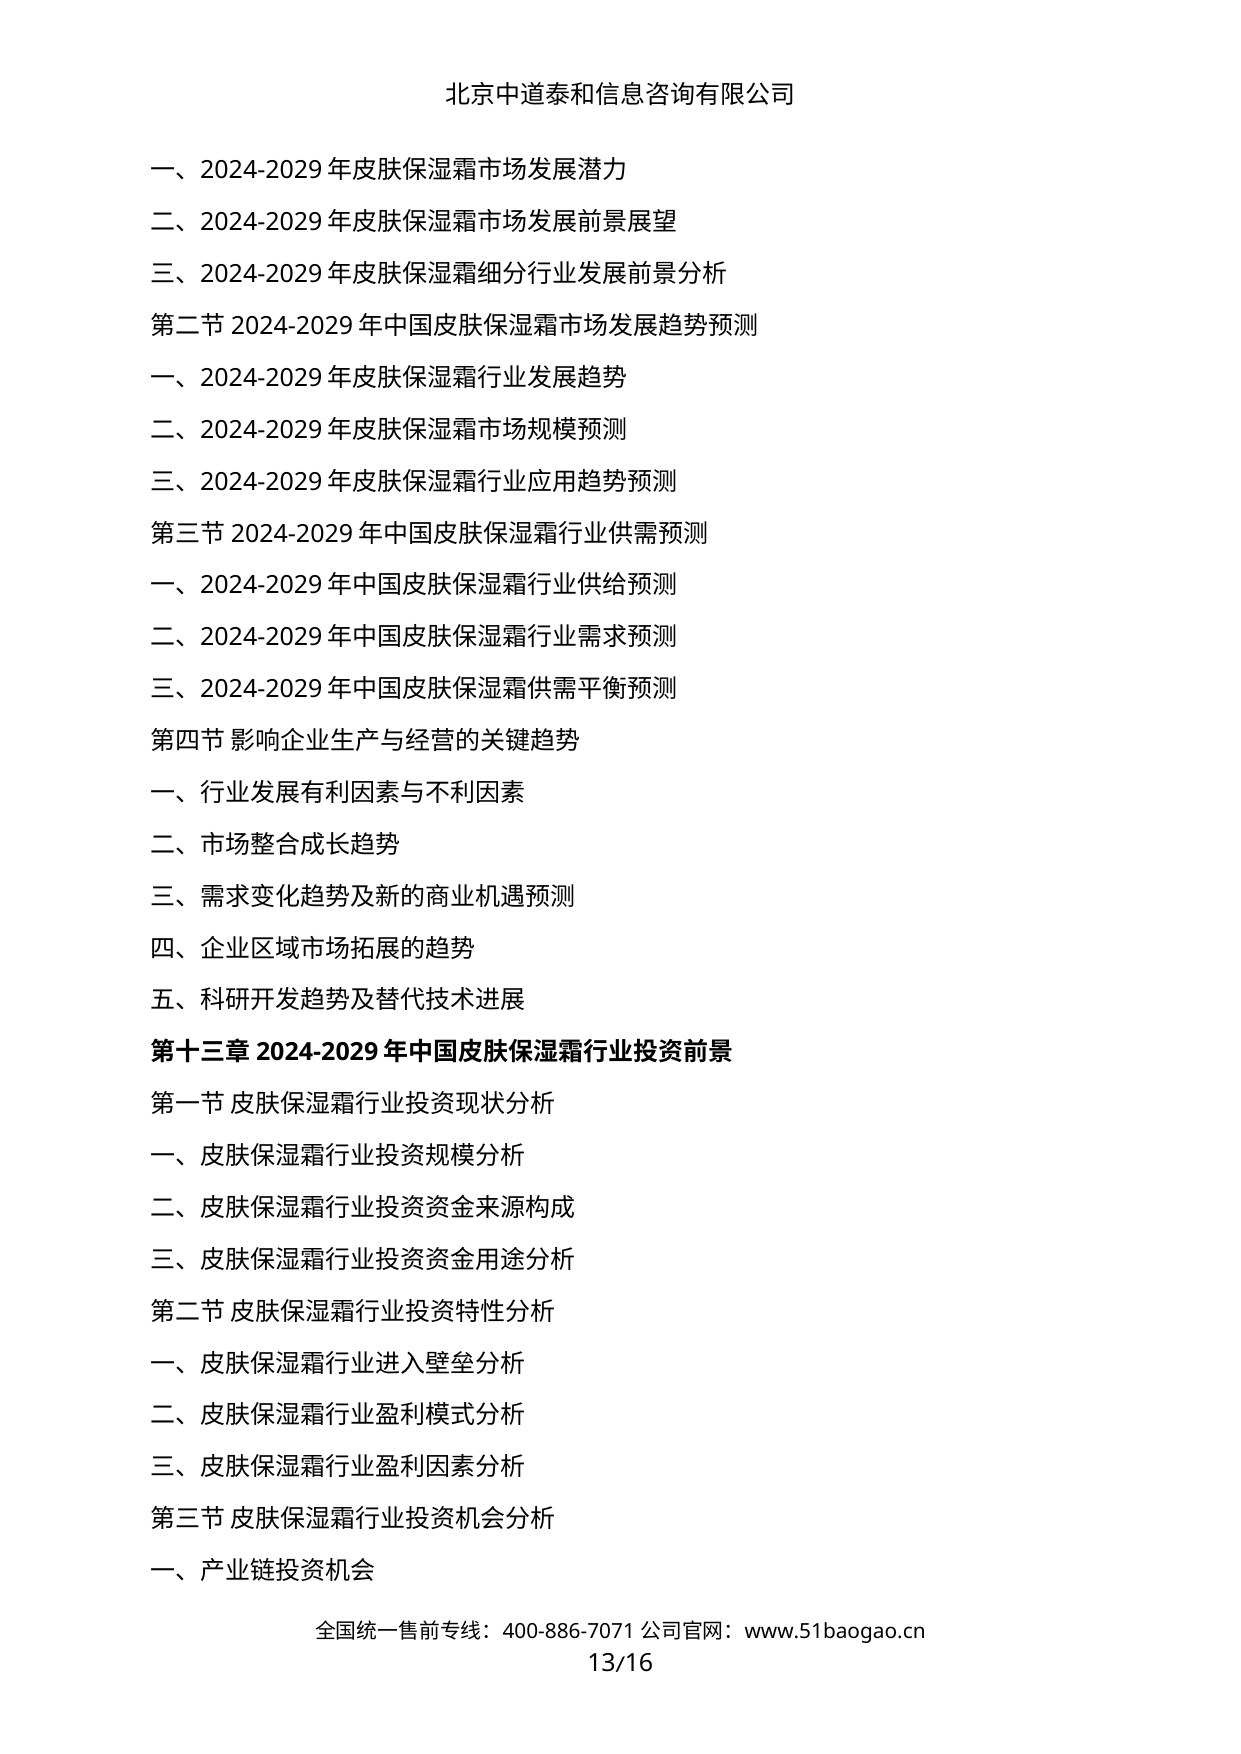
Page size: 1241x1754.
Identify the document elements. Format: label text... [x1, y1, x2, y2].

text 第三节 2024-2029年中国皮肤保湿霜行业供需预测 [150, 513, 1090, 549]
text 一、产业链投资机会 [150, 1551, 1090, 1587]
text 一、2024-2029年皮肤保湿霜市场发展潜力 [150, 150, 1090, 186]
text 三、2024-2029年皮肤保湿霜细分行业发展前景分析 [150, 254, 1090, 290]
text 一、2024-2029年皮肤保湿霜行业发展趋势 [150, 357, 1090, 394]
text 三、皮肤保湿霜行业投资资金用途分析 [150, 1239, 1090, 1276]
text 第二节 2024-2029年中国皮肤保湿霜市场发展趋势预测 [150, 306, 1090, 342]
text 三、2024-2029年皮肤保湿霜行业应用趋势预测 [150, 461, 1090, 497]
text 一、皮肤保湿霜行业进入壁垒分析 [150, 1343, 1090, 1379]
text 一、行业发展有利因素与不利因素 [150, 772, 1090, 809]
text 一、2024-2029年中国皮肤保湿霜行业供给预测 [150, 565, 1090, 601]
text 第二节 皮肤保湿霜行业投资特性分析 [150, 1291, 1090, 1327]
text 第三节 皮肤保湿霜行业投资机会分析 [150, 1499, 1090, 1535]
text 三、2024-2029年中国皮肤保湿霜供需平衡预测 [150, 669, 1090, 705]
text 二、市场整合成长趋势 [150, 824, 1090, 861]
text 三、需求变化趋势及新的商业机遇预测 [150, 876, 1090, 912]
text 一、皮肤保湿霜行业投资规模分析 [150, 1136, 1090, 1172]
text 四、企业区域市场拓展的趋势 [150, 928, 1090, 964]
text 二、2024-2029年皮肤保湿霜市场规模预测 [150, 409, 1090, 446]
text 二、2024-2029年皮肤保湿霜市场发展前景展望 [150, 202, 1090, 238]
text 二、皮肤保湿霜行业投资资金来源构成 [150, 1187, 1090, 1224]
text 二、2024-2029年中国皮肤保湿霜行业需求预测 [150, 617, 1090, 653]
text 第一节 皮肤保湿霜行业投资现状分析 [150, 1084, 1090, 1120]
text 三、皮肤保湿霜行业盈利因素分析 [150, 1447, 1090, 1483]
text 二、皮肤保湿霜行业盈利模式分析 [150, 1395, 1090, 1431]
text 第十三章 2024-2029年中国皮肤保湿霜行业投资前景 [150, 1032, 1090, 1068]
text 第四节 影响企业生产与经营的关键趋势 [150, 721, 1090, 757]
text 五、科研开发趋势及替代技术进展 [150, 980, 1090, 1016]
